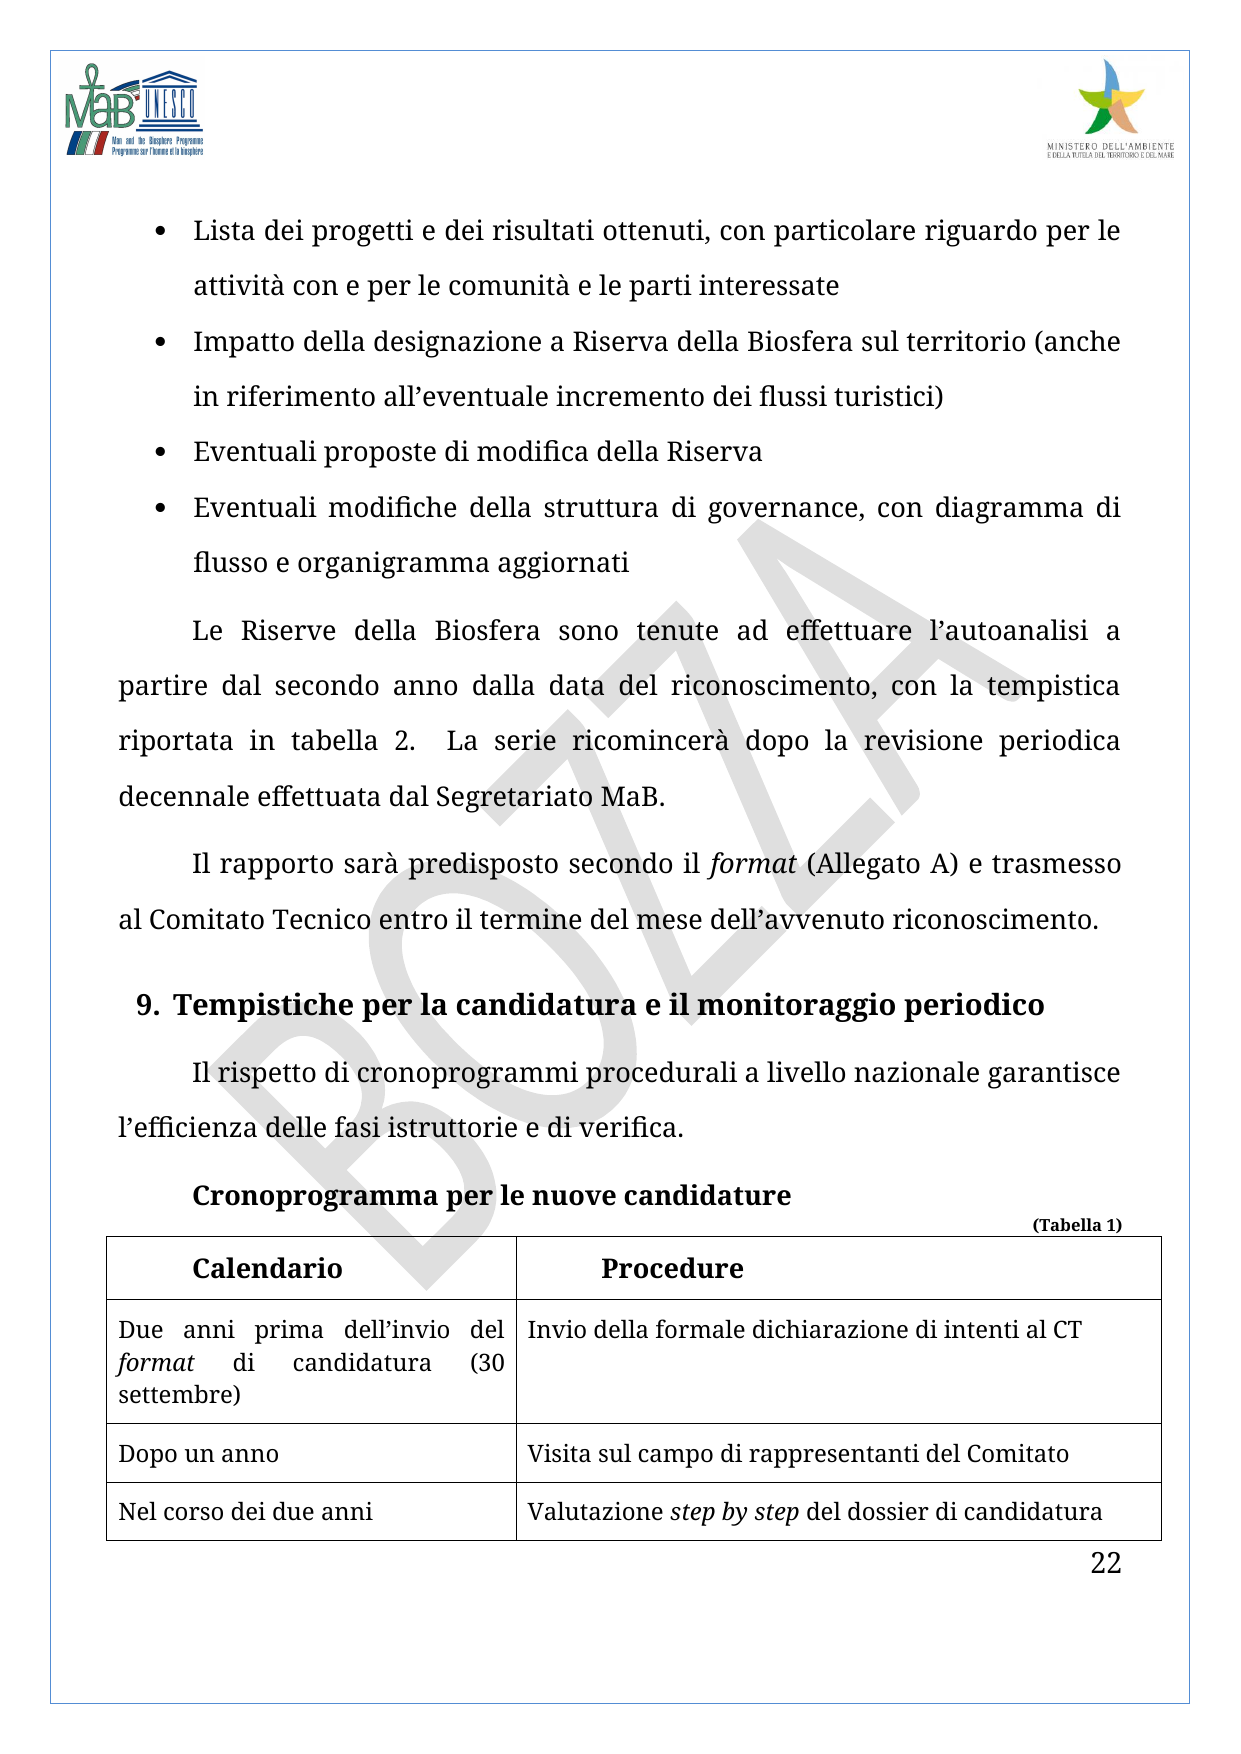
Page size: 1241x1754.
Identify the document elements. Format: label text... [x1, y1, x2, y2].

table_cell Due anni prima dell’invio del format di candidatura (30 settembre) [107, 1300, 516, 1423]
text (Tabella 1) [118, 1213, 1122, 1236]
text Il rispetto di cronoprogrammi procedurali a livello nazionale garantisce l’efficienza delle fasi istruttorie e di verifica. [118, 1053, 1122, 1146]
table_header Procedure [517, 1237, 1161, 1299]
text Il rapporto sarà predisposto secondo il format (Allegato A) e trasmesso al Comitato Tecnico entro il termine del mese dell’avvenuto riconoscimento. [118, 845, 1122, 937]
list Lista dei progetti e dei risultati ottenuti, con particolare riguardo per le attività con e per le comunità e le parti interessate [156, 211, 1122, 304]
list Impatto della designazione a Riserva della Biosfera sul territorio (anche in riferimento all’eventuale incremento dei flussi turistici) [156, 322, 1122, 414]
table_cell Visita sul campo di rappresentanti del Comitato [517, 1424, 1161, 1482]
table_header Calendario [107, 1237, 516, 1299]
list Eventuali modifiche della struttura di governance, con diagramma di flusso e organigramma aggiornati [156, 488, 1122, 580]
text Cronoprogramma per le nuove candidature [192, 1177, 1122, 1213]
table_cell Nel corso dei due anni [107, 1483, 516, 1540]
text Tempistiche per la candidatura e il monitoraggio periodico [136, 985, 1122, 1024]
table_cell Valutazione step by step del dossier di candidatura [517, 1483, 1161, 1540]
picture [58, 56, 205, 160]
table_cell Dopo un anno [107, 1424, 516, 1482]
picture [1037, 55, 1184, 160]
list Eventuali proposte di modifica della Riserva [156, 433, 1122, 469]
table_cell Invio della formale dichiarazione di intenti al CT [517, 1300, 1161, 1423]
text Le Riserve della Biosfera sono tenute ad effettuare l’autoanalisi a partire dal secondo anno dalla data del riconoscimento, con la tempistica riportata in tabella 2. La serie ricomincerà dopo la revisione periodica decennale effettuata dal Segretariato MaB. [118, 611, 1122, 814]
